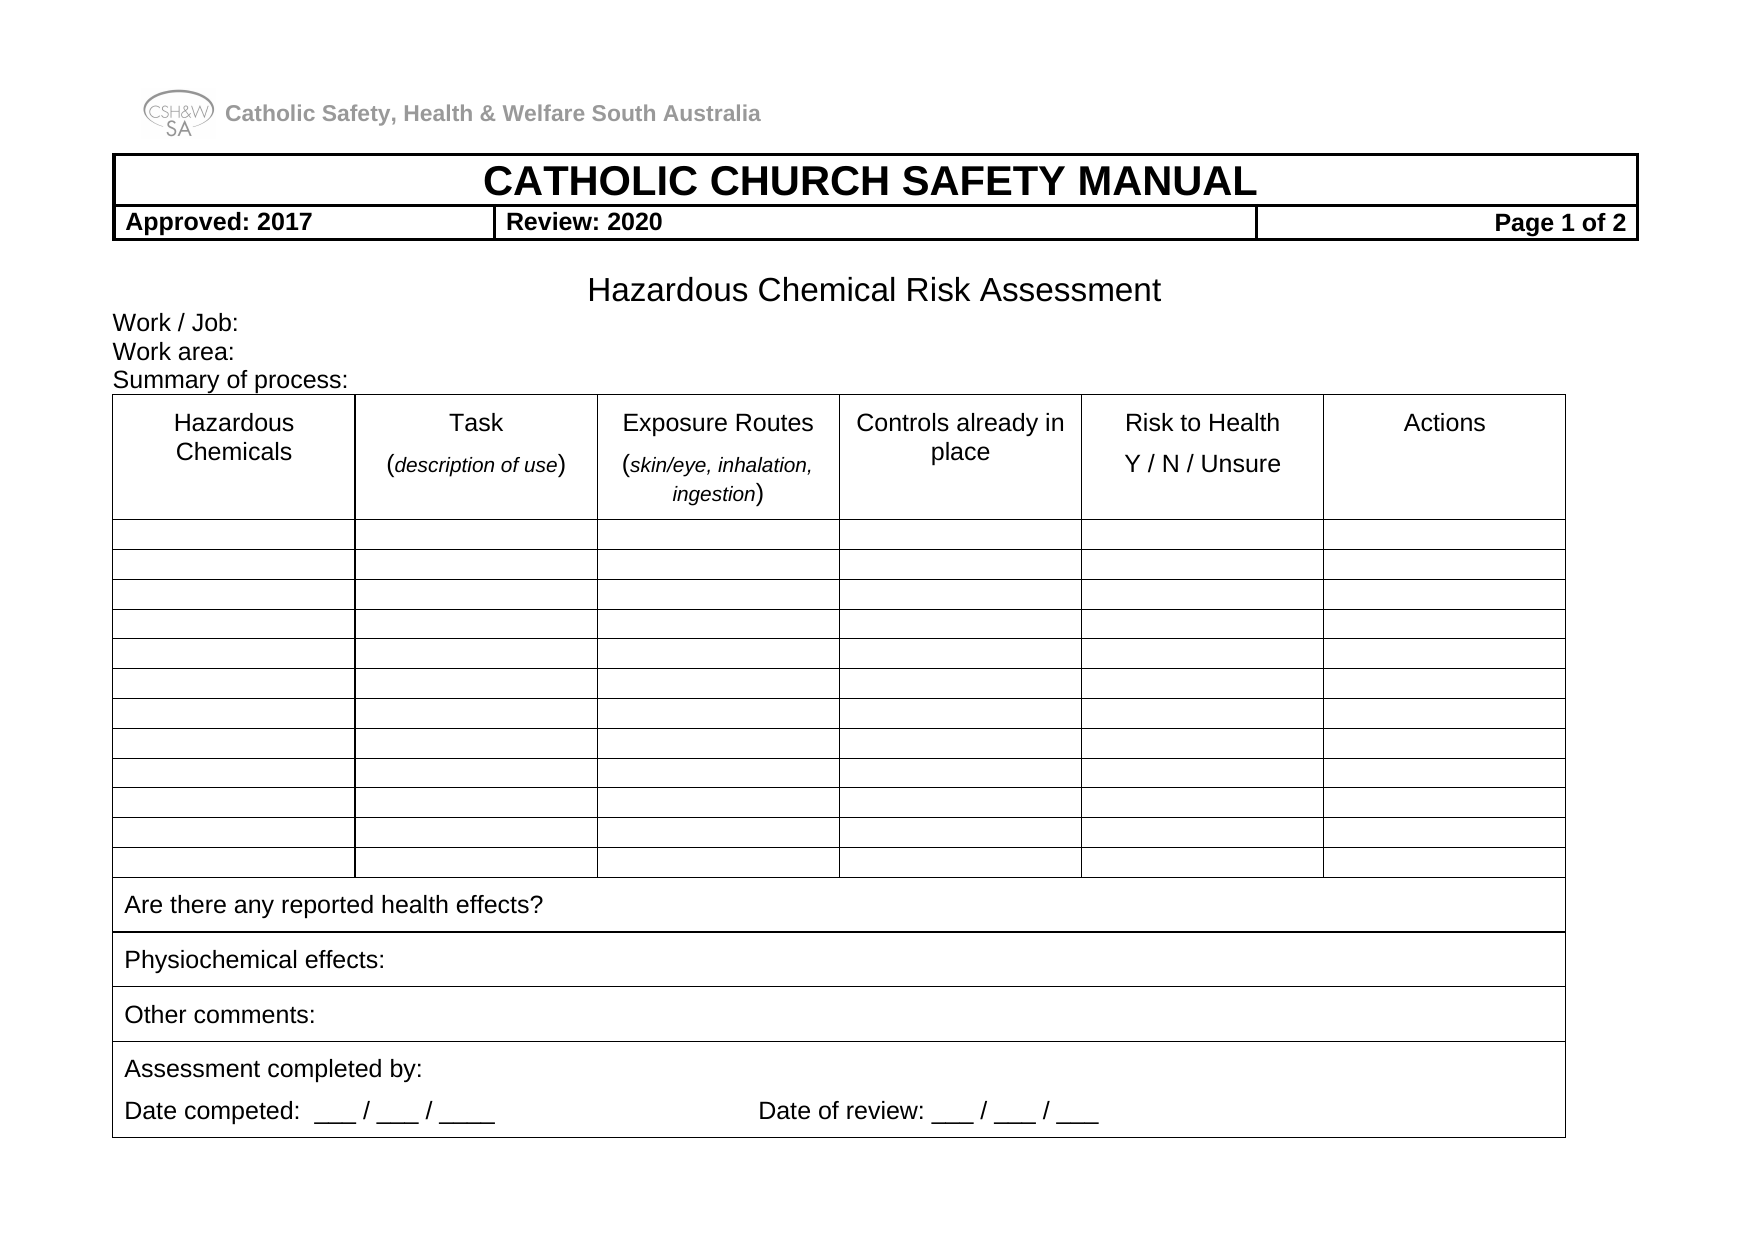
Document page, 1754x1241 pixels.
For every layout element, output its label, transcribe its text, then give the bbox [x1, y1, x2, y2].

table_cell [840, 788, 1081, 817]
table_header Hazardous Chemicals [113, 395, 354, 519]
table_cell [598, 818, 839, 847]
table_cell [1082, 818, 1323, 847]
table_cell [1324, 580, 1565, 608]
table_header Exposure Routes (skin/eye, inhalation, ingestion) [598, 395, 839, 519]
table_cell [840, 520, 1081, 549]
table_cell [840, 639, 1081, 668]
table_cell [598, 788, 839, 817]
table_cell [1082, 699, 1323, 728]
table_cell [840, 669, 1081, 698]
table_cell [598, 639, 839, 668]
table_cell [113, 818, 354, 847]
text Work / Job: [112, 308, 1636, 337]
table_cell [113, 848, 354, 877]
table_cell [356, 729, 597, 757]
table_cell [113, 669, 354, 698]
table_cell [1324, 788, 1565, 817]
table_cell [356, 848, 597, 877]
table_header Risk to Health Y / N / Unsure [1082, 395, 1323, 519]
table_cell [840, 729, 1081, 757]
table_cell [840, 699, 1081, 728]
table_cell [356, 520, 597, 549]
table_cell [1082, 729, 1323, 757]
table_cell [840, 580, 1081, 608]
table_cell [1324, 818, 1565, 847]
table_cell Physiochemical effects: [113, 933, 1565, 986]
table_cell [1324, 669, 1565, 698]
table_cell [840, 759, 1081, 787]
table_cell [1324, 639, 1565, 668]
table_cell [1324, 848, 1565, 877]
table_cell [1082, 788, 1323, 817]
table_header Actions [1324, 395, 1565, 519]
table_cell [113, 759, 354, 787]
table_cell [356, 639, 597, 668]
table_cell [113, 610, 354, 638]
table_cell [1324, 729, 1565, 757]
table_cell [598, 848, 839, 877]
table_cell [598, 580, 839, 608]
table_cell [1324, 610, 1565, 638]
table_cell [113, 550, 354, 579]
table_cell [840, 610, 1081, 638]
table_cell [356, 759, 597, 787]
table_cell [840, 818, 1081, 847]
text Summary of process: [112, 366, 1636, 394]
table_cell Assessment completed by: Date competed: ___ / ___ / ____ Date of review: ___ / ___ / ___ [113, 1042, 1565, 1137]
table_cell [113, 699, 354, 728]
table_cell [598, 520, 839, 549]
table_cell [1082, 848, 1323, 877]
table_cell [356, 788, 597, 817]
table_cell [1082, 639, 1323, 668]
table_cell [1324, 699, 1565, 728]
table_cell [598, 550, 839, 579]
table_cell Are there any reported health effects? [113, 878, 1565, 931]
table_cell [113, 580, 354, 608]
text Hazardous Chemical Risk Assessment [112, 269, 1636, 308]
table_cell [1082, 669, 1323, 698]
text Work area: [112, 337, 1636, 366]
table_cell [1082, 759, 1323, 787]
table_cell [356, 580, 597, 608]
table_cell [1082, 580, 1323, 608]
table_cell [356, 610, 597, 638]
table_cell [113, 639, 354, 668]
table_header Controls already in place [840, 395, 1081, 519]
table_cell [1082, 520, 1323, 549]
table_cell [113, 520, 354, 549]
table_cell [1082, 550, 1323, 579]
table_cell [598, 610, 839, 638]
table_cell [1082, 610, 1323, 638]
table_cell [598, 699, 839, 728]
table_cell [598, 759, 839, 787]
table_cell [356, 818, 597, 847]
table_cell [598, 729, 839, 757]
table_cell [840, 848, 1081, 877]
table_cell [113, 788, 354, 817]
table_cell [1324, 520, 1565, 549]
table_cell [113, 729, 354, 757]
table_cell [1324, 759, 1565, 787]
table_cell [840, 550, 1081, 579]
table_cell [356, 550, 597, 579]
table_cell [356, 669, 597, 698]
table_cell Other comments: [113, 987, 1565, 1041]
table_cell [1324, 550, 1565, 579]
table_cell [598, 669, 839, 698]
table_header Task (description of use) [356, 395, 597, 519]
table_cell [356, 699, 597, 728]
